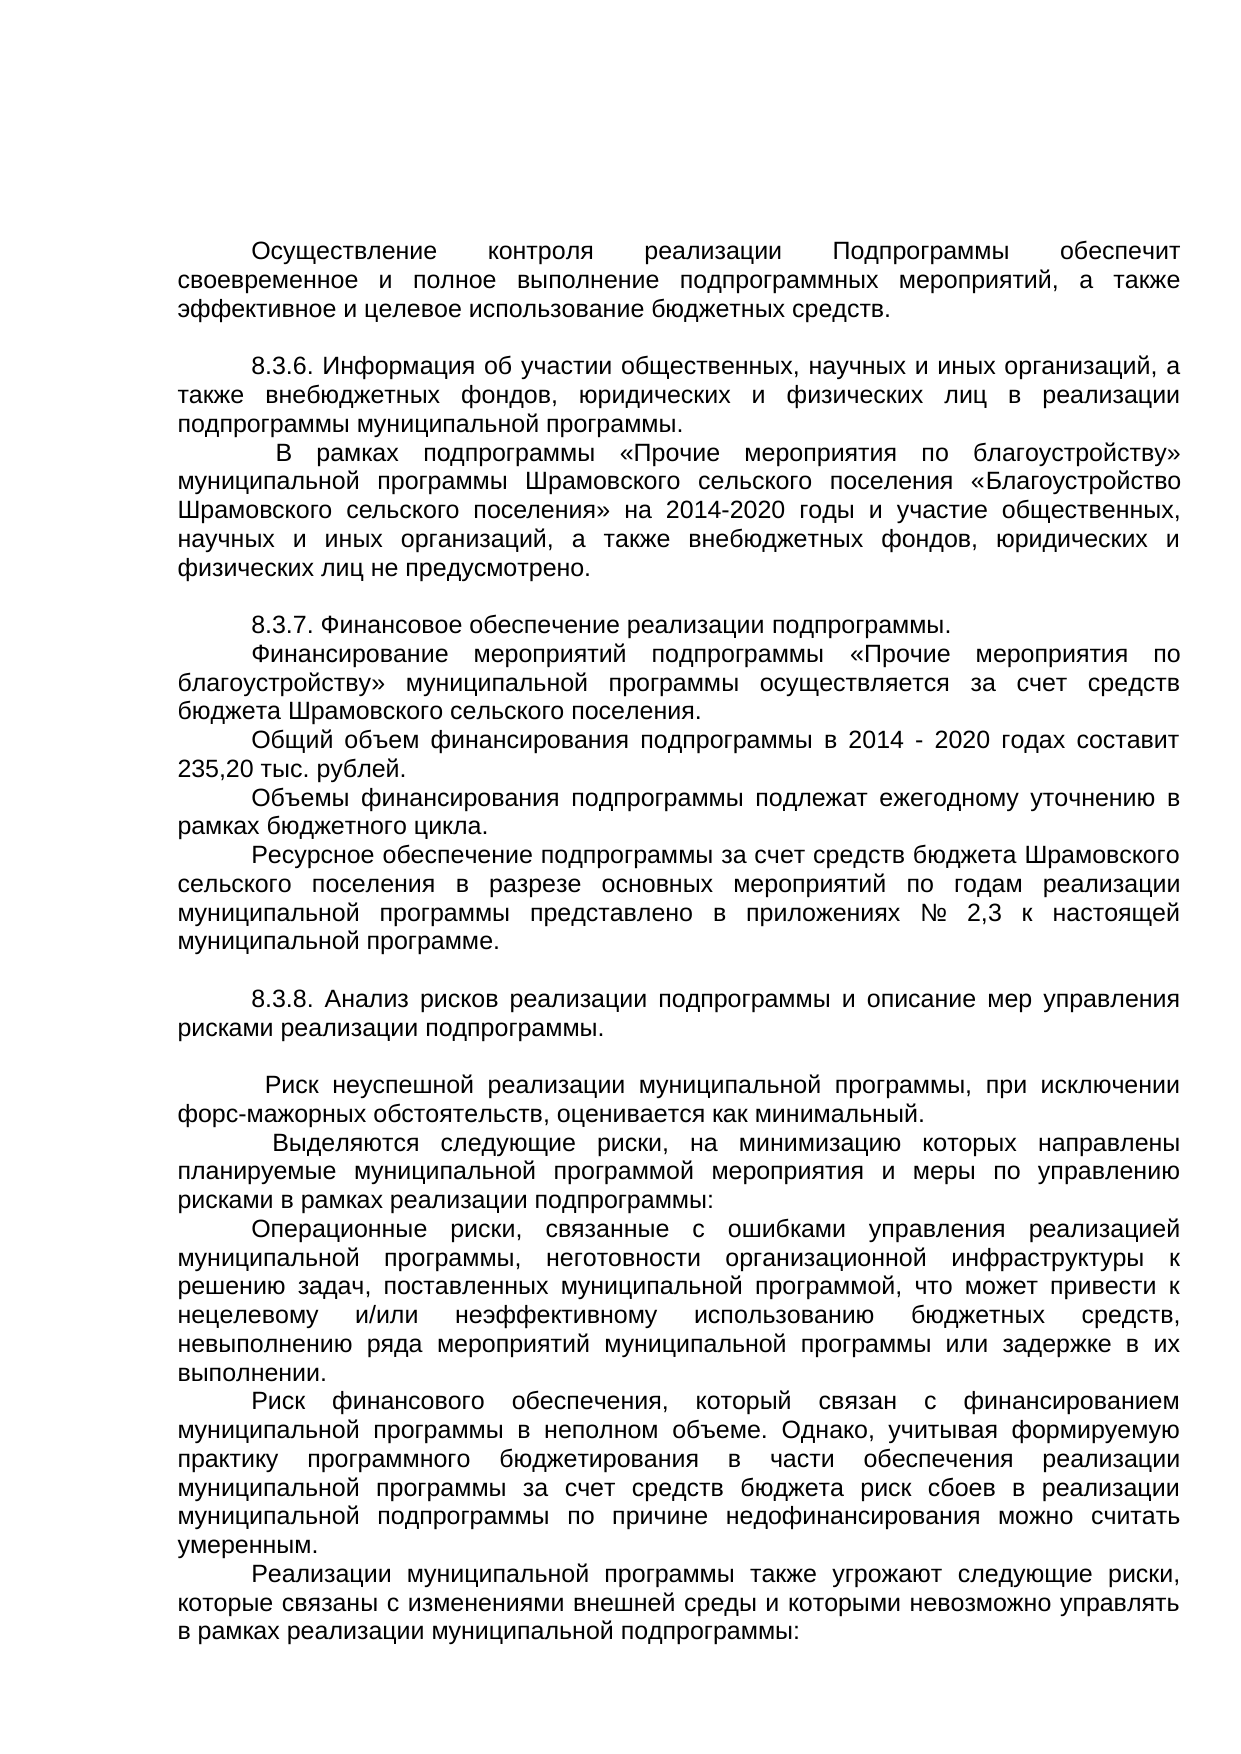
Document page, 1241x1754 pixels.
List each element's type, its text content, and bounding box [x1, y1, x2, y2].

text Выделяются следующие риски, на минимизацию которых направлены планируемые муниципальной программой мероприятия и меры по управлению рисками в рамках реализации подпрограммы: [177, 1127, 1181, 1214]
text Финансирование мероприятий подпрограммы «Прочие мероприятия по благоустройству» муниципальной программы осуществляется за счет средств бюджета Шрамовского сельского поселения. [177, 639, 1181, 725]
text Операционные риски, связанные с ошибками управления реализацией муниципальной программы, неготовности организационной инфраструктуры к решению задач, поставленных муниципальной программой, что может привести к нецелевому и/или неэффективному использованию бюджетных средств, невыполнению ряда мероприятий муниципальной программы или задержке в их выполнении. [177, 1214, 1181, 1386]
text 8.3.7. Финансовое обеспечение реализации подпрограммы. [177, 610, 1181, 639]
text Общий объем финансирования подпрограммы в 2014 - 2020 годах составит 235,20 тыс. рублей. [177, 725, 1181, 782]
text Риск неуспешной реализации муниципальной программы, при исключении форс-мажорных обстоятельств, оценивается как минимальный. [177, 1070, 1181, 1127]
text Реализации муниципальной программы также угрожают следующие риски, которые связаны с изменениями внешней среды и которыми невозможно управлять в рамках реализации муниципальной подпрограммы: [177, 1559, 1181, 1645]
text Риск финансового обеспечения, который связан с финансированием муниципальной программы в неполном объеме. Однако, учитывая формируемую практику программного бюджетирования в части обеспечения реализации муниципальной программы за счет средств бюджета риск сбоев в реализации муниципальной подпрограммы по причине недофинансирования можно считать умеренным. [177, 1386, 1181, 1559]
text В рамках подпрограммы «Прочие мероприятия по благоустройству» муниципальной программы Шрамовского сельского поселения «Благоустройство Шрамовского сельского поселения» на 2014-2020 годы и участие общественных, научных и иных организаций, а также внебюджетных фондов, юридических и физических лиц не предусмотрено. [177, 437, 1181, 581]
text Ресурсное обеспечение подпрограммы за счет средств бюджета Шрамовского сельского поселения в разрезе основных мероприятий по годам реализации муниципальной программы представлено в приложениях № 2,3 к настоящей муниципальной программе. [177, 840, 1181, 955]
text 8.3.8. Анализ рисков реализации подпрограммы и описание мер управления рисками реализации подпрограммы. [177, 984, 1181, 1041]
text Объемы финансирования подпрограммы подлежат ежегодному уточнению в рамках бюджетного цикла. [177, 782, 1181, 840]
text 8.3.6. Информация об участии общественных, научных и иных организаций, а также внебюджетных фондов, юридических и физических лиц в реализации подпрограммы муниципальной программы. [177, 351, 1181, 437]
list Осуществление контроля реализации Подпрограммы обеспечит своевременное и полное выполнение подпрограммных мероприятий, а также эффективное и целевое использование бюджетных средств. [177, 236, 1181, 322]
